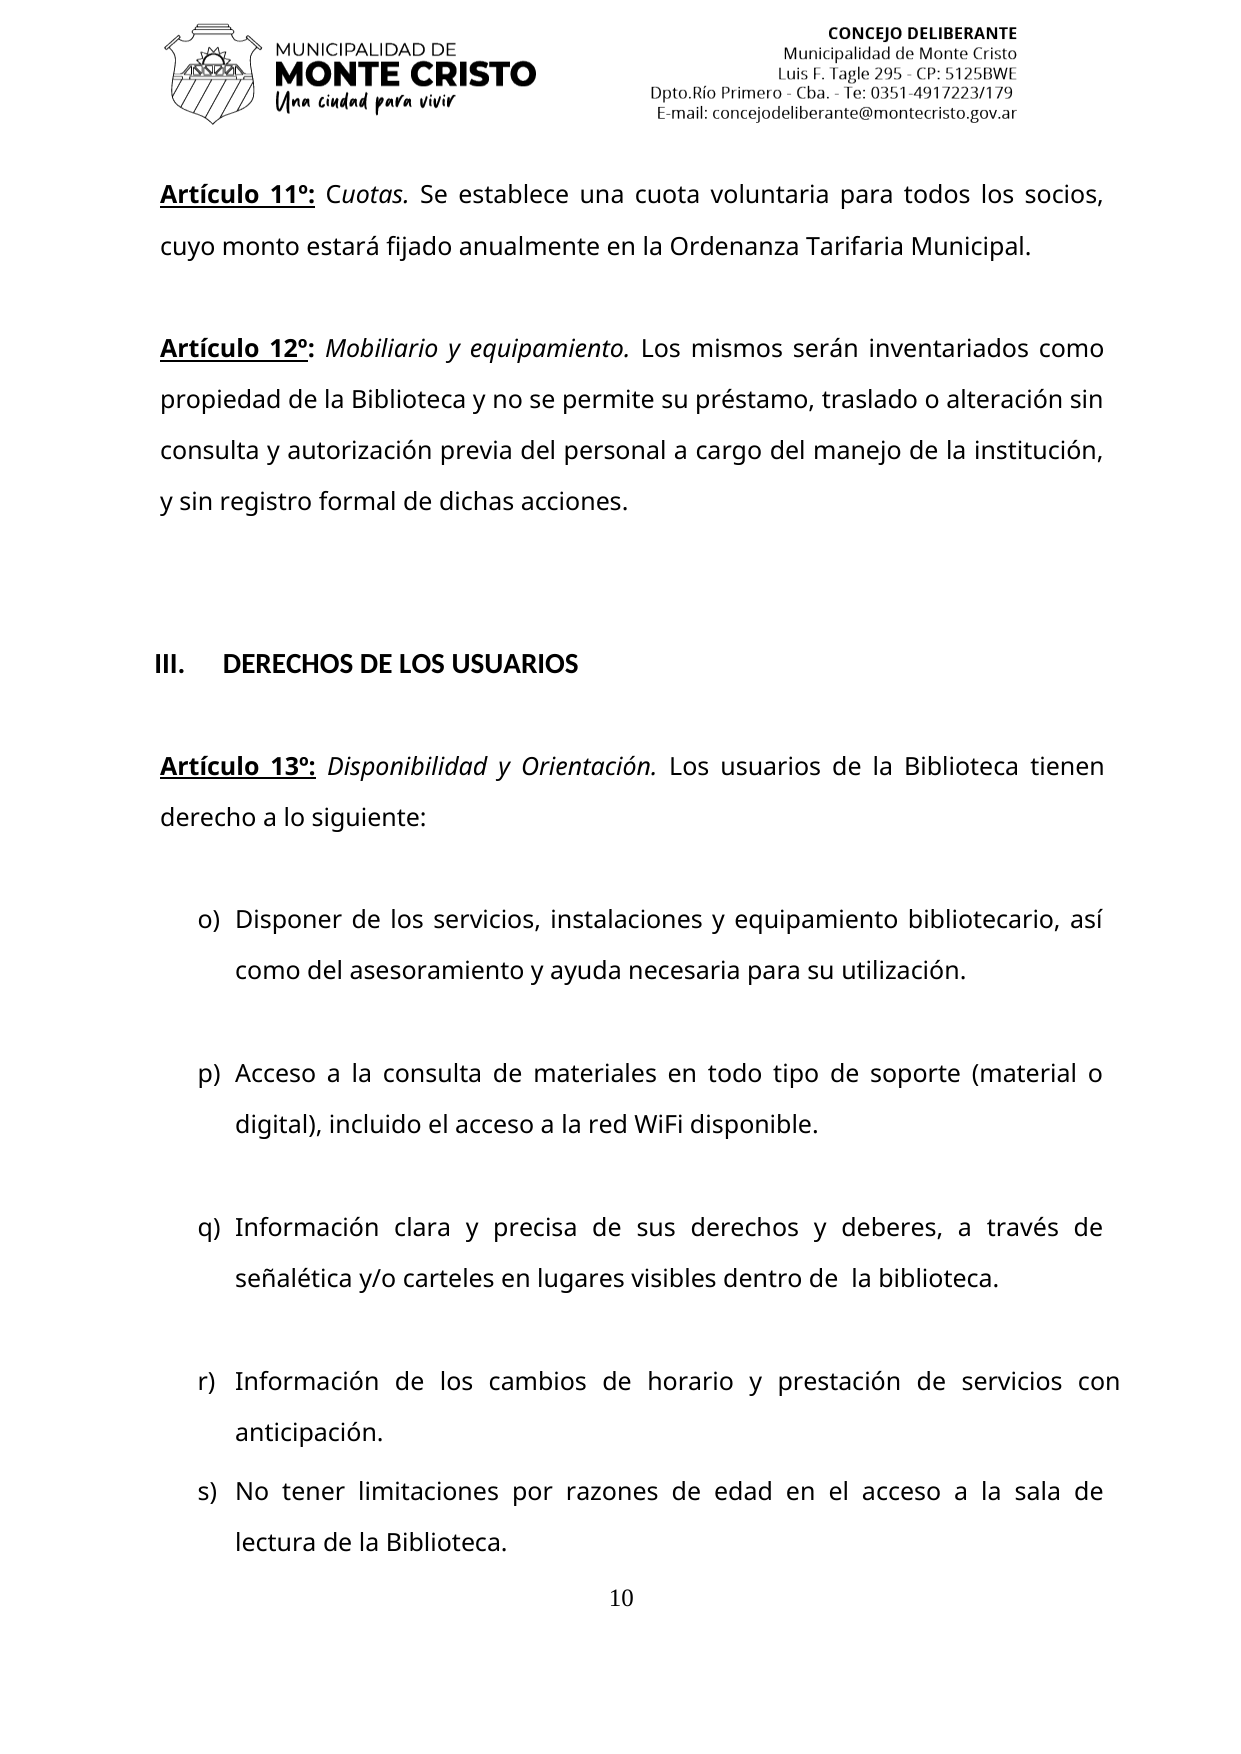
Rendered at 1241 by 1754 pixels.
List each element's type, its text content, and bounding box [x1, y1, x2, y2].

text Artículo 12º: Mobiliario y equipamiento. Los mismos serán inventariados como propiedad de la Biblioteca y no se permite su préstamo, traslado o alteración sin consulta y autorización previa del personal a cargo del manejo de la institución, y sin registro formal de dichas acciones. [160, 331, 1105, 518]
text Artículo 11º: Cuotas. Se establece una cuota voluntaria para todos los socios, cuyo monto estará fijado anualmente en la Ordenanza Tarifaria Municipal. [160, 177, 1105, 262]
list Acceso a la consulta de materiales en todo tipo de soporte (material o digital), incluido el acceso a la red WiFi disponible. [197, 1056, 1104, 1141]
text Artículo 13º: Disponibilidad y Orientación. Los usuarios de la Biblioteca tienen derecho a lo siguiente: [160, 748, 1105, 833]
picture [147, 0, 1034, 149]
list No tener limitaciones por razones de edad en el acceso a la sala de lectura de la Biblioteca. [197, 1473, 1105, 1558]
list Información de los cambios de horario y prestación de servicios con anticipación. [197, 1363, 1122, 1448]
list DERECHOS DE LOS USUARIOS [185, 646, 1122, 681]
list Información clara y precisa de sus derechos y deberes, a través de señalética y/o carteles en lugares visibles dentro de la biblioteca. [197, 1209, 1104, 1294]
list Disponer de los servicios, instalaciones y equipamiento bibliotecario, así como del asesoramiento y ayuda necesaria para su utilización. [197, 902, 1104, 987]
